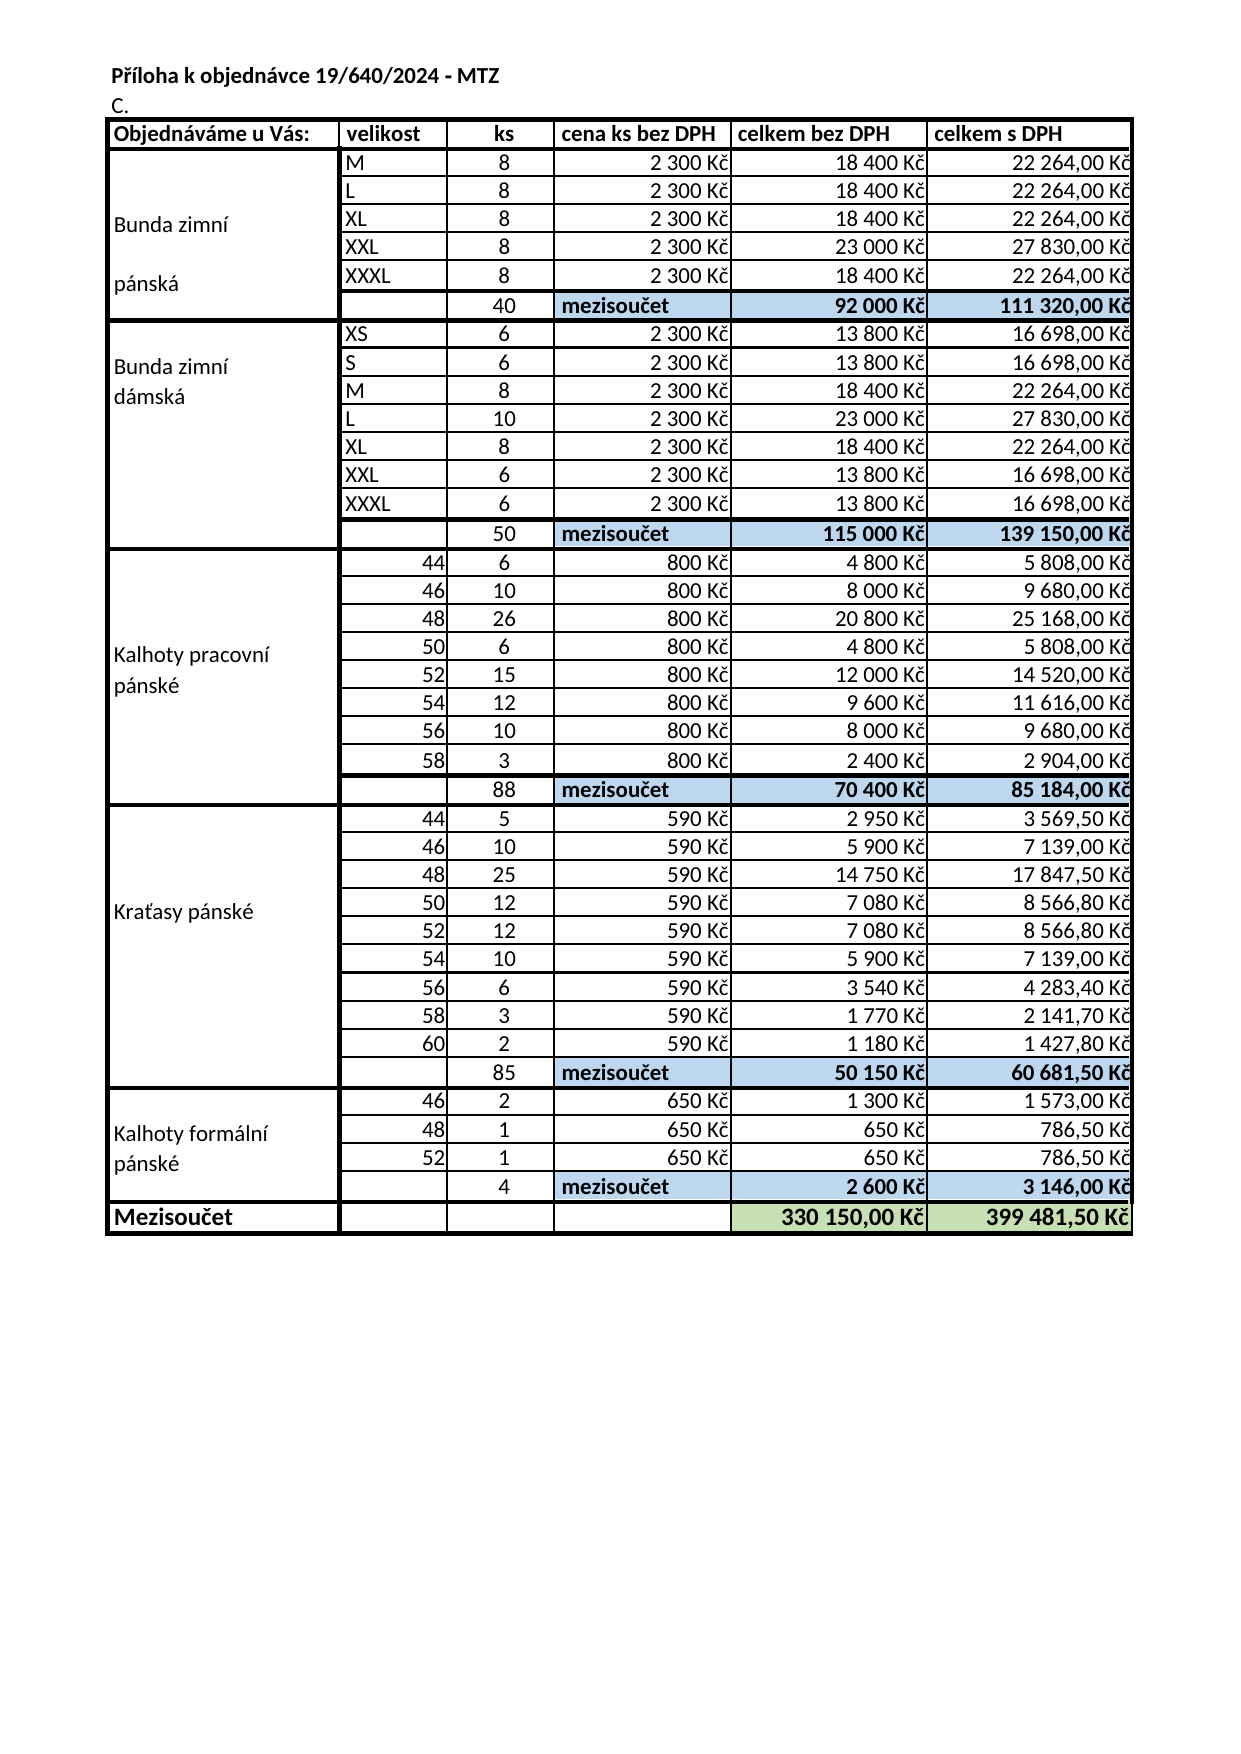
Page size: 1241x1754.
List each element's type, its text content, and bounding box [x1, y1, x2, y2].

table_cell S [342, 349, 446, 374]
table_cell Kalhoty formální pánské [110, 1090, 337, 1199]
table_cell 23 000 Kč [732, 405, 926, 431]
table_cell 2 300 Kč [555, 489, 730, 517]
table_cell 85 184,00 Kč [928, 773, 1130, 803]
table_cell 8 [448, 433, 553, 459]
table_cell 54 [342, 689, 446, 715]
table_header cena ks bez DPH [555, 122, 730, 146]
table_cell 22 264,00 Kč [928, 175, 1130, 203]
table_cell 5 808,00 Kč [928, 631, 1130, 659]
table_cell 786,50 Kč [928, 1142, 1130, 1170]
table_cell 2 300 Kč [555, 461, 730, 487]
table_cell Kraťasy pánské [110, 807, 337, 1086]
table_cell 9 680,00 Kč [928, 575, 1130, 603]
table_cell 44 [342, 551, 446, 574]
table_cell 11 616,00 Kč [928, 687, 1130, 715]
table_cell 650 Kč [555, 1116, 730, 1142]
table_cell 6 [448, 349, 553, 374]
table_cell 18 400 Kč [732, 261, 926, 289]
table_cell 800 Kč [555, 689, 730, 715]
table_cell 46 [342, 577, 446, 603]
table_header celkem s DPH [928, 122, 1130, 146]
table_cell 18 400 Kč [732, 433, 926, 459]
table_cell 590 Kč [555, 945, 730, 971]
table_cell 590 Kč [555, 917, 730, 943]
table_cell 8 [448, 377, 553, 403]
table_cell 48 [342, 1116, 446, 1142]
table_cell 2 300 Kč [555, 205, 730, 231]
table_cell mezisoučet [555, 293, 730, 318]
table_cell 2 300 Kč [555, 377, 730, 403]
table_cell 650 Kč [555, 1144, 730, 1170]
table_cell 590 Kč [555, 889, 730, 915]
table_header Objednáváme u Vás: [110, 122, 338, 146]
table_cell 2 600 Kč [732, 1172, 926, 1199]
table_cell 13 800 Kč [732, 349, 926, 374]
table_cell 650 Kč [732, 1116, 926, 1142]
table_cell 16 698,00 Kč [928, 346, 1130, 374]
table_cell 58 [342, 1002, 446, 1028]
table_cell XS [342, 323, 446, 346]
table_cell 3 [448, 745, 553, 773]
table_cell 3 540 Kč [732, 974, 926, 999]
table_cell 46 [342, 833, 446, 859]
table_cell 8 [448, 233, 553, 259]
table_cell 60 681,50 Kč [928, 1056, 1130, 1086]
table_cell 20 800 Kč [732, 605, 926, 631]
table_cell 6 [448, 974, 553, 999]
table_cell 16 698,00 Kč [928, 487, 1130, 517]
table_cell 111 320,00 Kč [928, 289, 1130, 318]
table_cell L [342, 405, 446, 431]
table_cell 12 [448, 917, 553, 943]
table_cell 12 [448, 689, 553, 715]
table_cell 44 [342, 807, 446, 831]
table_cell 4 283,40 Kč [928, 971, 1130, 999]
table_cell 18 400 Kč [732, 377, 926, 403]
table_cell 6 [448, 323, 553, 346]
table_cell 2 300 Kč [555, 151, 730, 174]
table_cell 8 000 Kč [732, 577, 926, 603]
table_cell 800 Kč [555, 577, 730, 603]
table_cell 8 566,80 Kč [928, 915, 1130, 943]
table_cell 399 481,50 Kč [928, 1200, 1131, 1231]
table_cell 2 300 Kč [555, 177, 730, 203]
table_cell 48 [342, 861, 446, 887]
table_cell 5 900 Kč [732, 833, 926, 859]
table_cell [342, 1172, 446, 1199]
table_cell 2 300 Kč [555, 233, 730, 259]
table_cell XXL [342, 461, 446, 487]
table_cell 56 [342, 974, 446, 999]
table_cell 7 080 Kč [732, 917, 926, 943]
table_cell 3 569,50 Kč [928, 803, 1130, 831]
table_cell 6 [448, 461, 553, 487]
table_cell 800 Kč [555, 717, 730, 743]
table_cell 88 [448, 778, 553, 803]
table_cell 1 300 Kč [732, 1090, 926, 1114]
table_cell 12 [448, 889, 553, 915]
table_cell 22 264,00 Kč [928, 146, 1130, 174]
table_cell 18 400 Kč [732, 177, 926, 203]
table_cell XXL [342, 233, 446, 259]
table_cell 50 150 Kč [732, 1058, 926, 1086]
table_cell 8 566,80 Kč [928, 887, 1130, 915]
table_cell [448, 1204, 553, 1231]
table_cell 8 [448, 177, 553, 203]
table_cell 22 264,00 Kč [928, 375, 1130, 403]
table_cell 85 [448, 1058, 553, 1086]
table_cell 10 [448, 833, 553, 859]
table_cell XXXL [342, 261, 446, 289]
table_cell [342, 778, 446, 803]
table_cell 16 698,00 Kč [928, 459, 1130, 487]
table_cell 12 000 Kč [732, 661, 926, 687]
table_cell 22 264,00 Kč [928, 431, 1130, 459]
table_cell 60 [342, 1030, 446, 1056]
table_cell 800 Kč [555, 551, 730, 574]
table_cell Bunda zimní dámská [110, 323, 337, 546]
table_cell 58 [342, 745, 446, 773]
table_cell 22 264,00 Kč [928, 203, 1130, 231]
table_cell 6 [448, 489, 553, 517]
table_cell 22 264,00 Kč [928, 259, 1130, 289]
table_cell [342, 293, 446, 318]
table_cell 13 800 Kč [732, 489, 926, 517]
table_cell 7 080 Kč [732, 889, 926, 915]
table_cell 25 168,00 Kč [928, 603, 1130, 631]
table_cell 4 [448, 1172, 553, 1199]
table_cell 1 770 Kč [732, 1002, 926, 1028]
table_cell 9 600 Kč [732, 689, 926, 715]
table_cell 2 300 Kč [555, 349, 730, 374]
table_cell 50 [448, 522, 553, 546]
table_cell L [342, 177, 446, 203]
table_cell 2 300 Kč [555, 405, 730, 431]
table_cell XL [342, 433, 446, 459]
table_cell 2 [448, 1090, 553, 1114]
table_cell 330 150,00 Kč [732, 1204, 926, 1231]
table_cell 50 [342, 889, 446, 915]
table_cell 7 139,00 Kč [928, 943, 1130, 971]
table_cell 10 [448, 405, 553, 431]
table_cell 2 950 Kč [732, 807, 926, 831]
table_cell [342, 522, 446, 546]
table_cell Mezisoučet [110, 1204, 337, 1231]
table_cell 3 146,00 Kč [928, 1170, 1130, 1199]
table_cell 5 900 Kč [732, 945, 926, 971]
table_cell 14 520,00 Kč [928, 659, 1130, 687]
table_cell 26 [448, 605, 553, 631]
table_cell 56 [342, 717, 446, 743]
table_cell M [342, 151, 446, 174]
table_cell 5 [448, 807, 553, 831]
table_cell 10 [448, 717, 553, 743]
table_cell 8 000 Kč [732, 717, 926, 743]
table_cell 13 800 Kč [732, 461, 926, 487]
table_cell 2 300 Kč [555, 433, 730, 459]
table_cell 18 400 Kč [732, 151, 926, 174]
table_cell 2 [448, 1030, 553, 1056]
table_cell mezisoučet [555, 522, 730, 546]
table_cell 23 000 Kč [732, 233, 926, 259]
table_cell 1 427,80 Kč [928, 1028, 1130, 1056]
table_cell 800 Kč [555, 633, 730, 659]
table_cell 40 [448, 293, 553, 318]
table_cell mezisoučet [555, 1172, 730, 1199]
table_cell 115 000 Kč [732, 522, 926, 546]
table_cell 16 698,00 Kč [928, 318, 1130, 346]
table_cell 70 400 Kč [732, 778, 926, 803]
table_cell 17 847,50 Kč [928, 859, 1130, 887]
table_cell 590 Kč [555, 861, 730, 887]
table_cell 2 300 Kč [555, 261, 730, 289]
table_cell mezisoučet [555, 1058, 730, 1086]
table_cell XXXL [342, 489, 446, 517]
table_cell 139 150,00 Kč [928, 517, 1130, 546]
table_cell 590 Kč [555, 1030, 730, 1056]
table_cell [555, 1204, 730, 1231]
table_cell Bunda zimní pánská [110, 151, 337, 318]
table_cell 7 139,00 Kč [928, 831, 1130, 859]
table_cell 13 800 Kč [732, 323, 926, 346]
table_cell 46 [342, 1090, 446, 1114]
table_cell 2 300 Kč [555, 323, 730, 346]
table_cell M [342, 377, 446, 403]
table_cell 48 [342, 605, 446, 631]
table_cell 5 808,00 Kč [928, 546, 1130, 574]
table_cell 54 [342, 945, 446, 971]
table_header velikost [340, 122, 446, 146]
table_cell 27 830,00 Kč [928, 231, 1130, 259]
table_cell 3 [448, 1002, 553, 1028]
table_header ks [448, 122, 553, 146]
table_cell 52 [342, 661, 446, 687]
table_cell 4 800 Kč [732, 633, 926, 659]
table_cell 1 [448, 1116, 553, 1142]
table_cell 800 Kč [555, 745, 730, 773]
table_cell 10 [448, 577, 553, 603]
table_cell 6 [448, 551, 553, 574]
table_cell 27 830,00 Kč [928, 403, 1130, 431]
table_cell Kalhoty pracovní pánské [110, 551, 337, 803]
table_cell 2 141,70 Kč [928, 1000, 1130, 1028]
table_cell 8 [448, 151, 553, 174]
table_cell 590 Kč [555, 974, 730, 999]
table_cell 1 180 Kč [732, 1030, 926, 1056]
table_cell 52 [342, 1144, 446, 1170]
table_cell 4 800 Kč [732, 551, 926, 574]
table_cell 590 Kč [555, 1002, 730, 1028]
table_cell 18 400 Kč [732, 205, 926, 231]
table_cell 52 [342, 917, 446, 943]
table_header celkem bez DPH [732, 122, 926, 146]
table_cell 2 400 Kč [732, 745, 926, 773]
table_cell 25 [448, 861, 553, 887]
table_cell 8 [448, 205, 553, 231]
table_cell 8 [448, 261, 553, 289]
table_cell 800 Kč [555, 661, 730, 687]
table_cell 14 750 Kč [732, 861, 926, 887]
table_cell 10 [448, 945, 553, 971]
table_cell XL [342, 205, 446, 231]
table_cell [342, 1058, 446, 1086]
table_cell 9 680,00 Kč [928, 715, 1130, 743]
table_cell 92 000 Kč [732, 293, 926, 318]
table_cell 15 [448, 661, 553, 687]
table_cell mezisoučet [555, 778, 730, 803]
table_cell 650 Kč [555, 1090, 730, 1114]
table_cell 2 904,00 Kč [928, 743, 1130, 773]
table_cell [342, 1204, 446, 1231]
table_cell 50 [342, 633, 446, 659]
table_cell 1 [448, 1144, 553, 1170]
table_cell 786,50 Kč [928, 1114, 1130, 1142]
table_cell 6 [448, 633, 553, 659]
table_cell 1 573,00 Kč [928, 1086, 1130, 1114]
table_cell 590 Kč [555, 833, 730, 859]
table_cell 590 Kč [555, 807, 730, 831]
table_cell 650 Kč [732, 1144, 926, 1170]
table_cell 800 Kč [555, 605, 730, 631]
